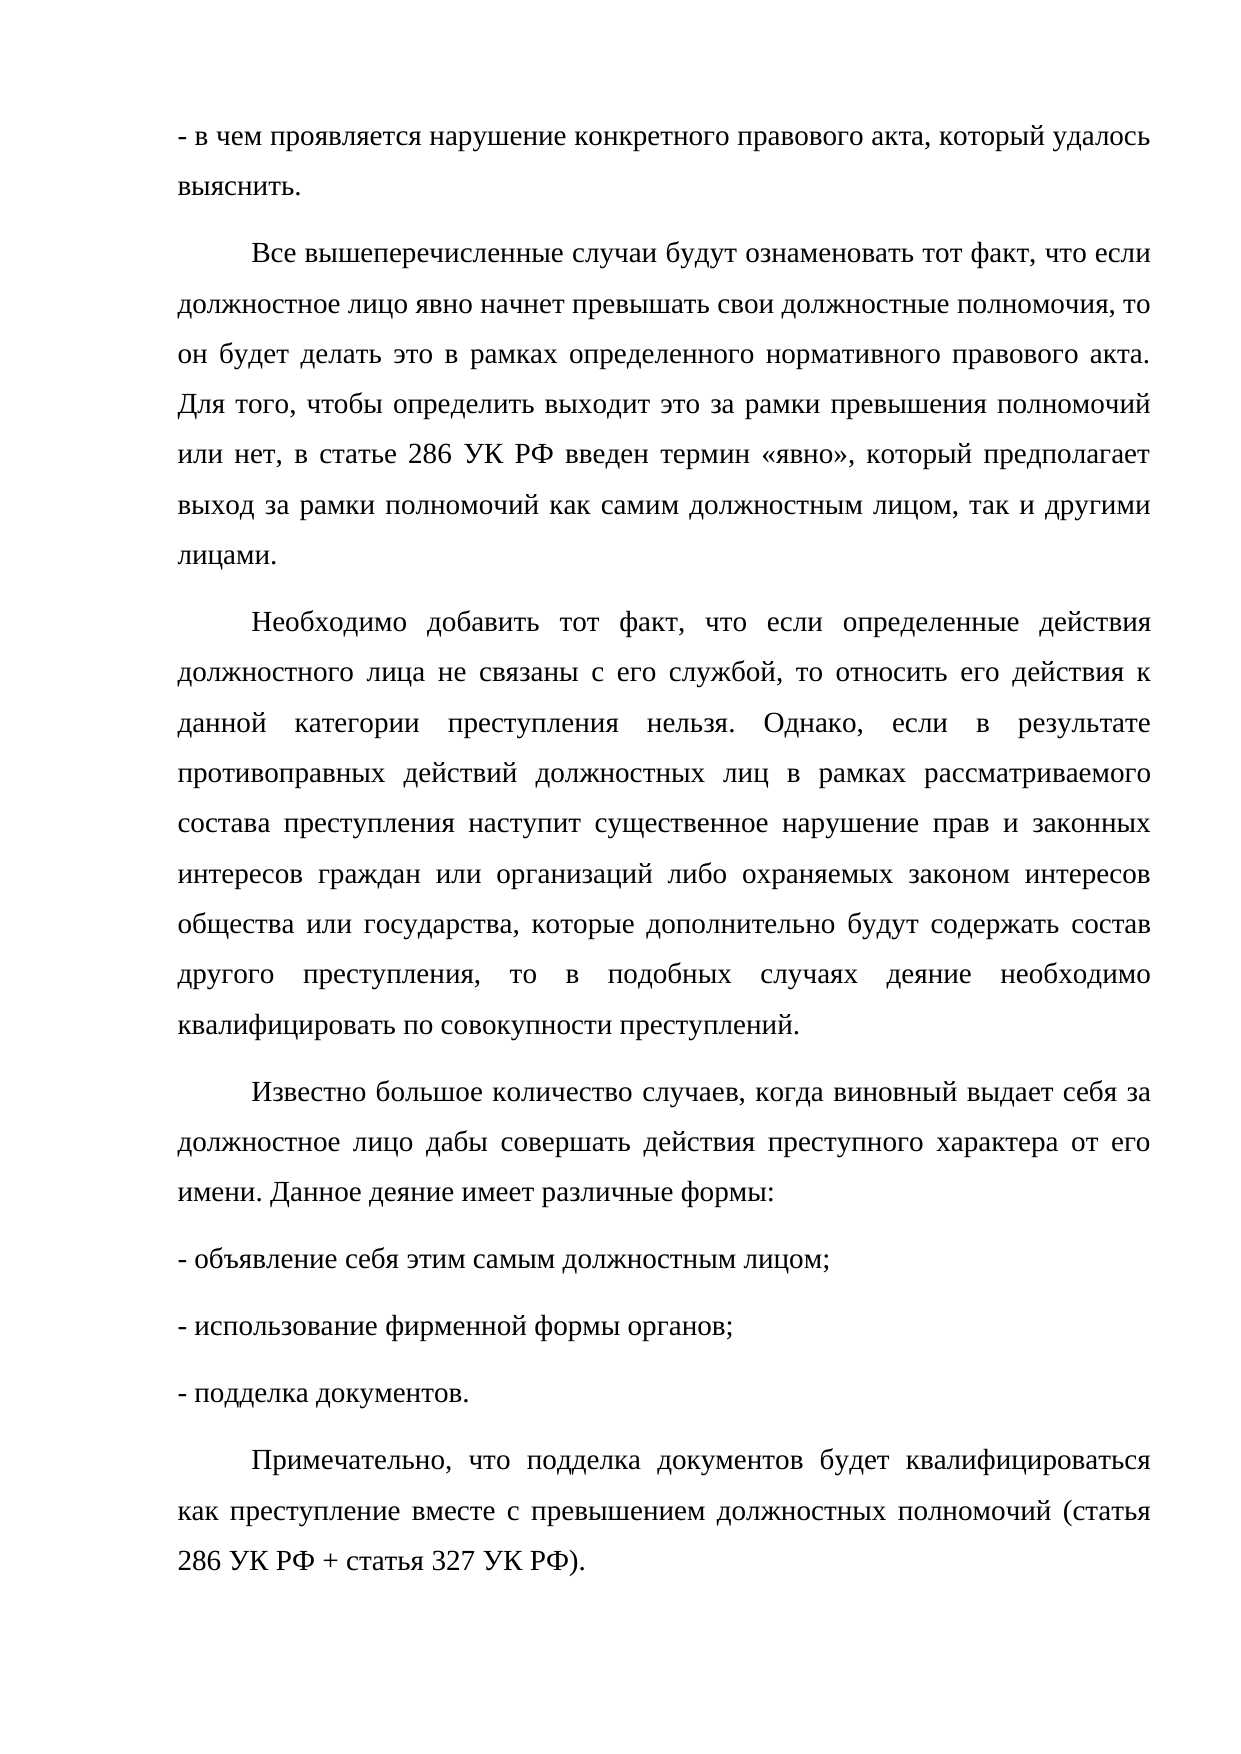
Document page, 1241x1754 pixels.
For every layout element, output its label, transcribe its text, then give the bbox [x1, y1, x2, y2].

text - использование фирменной формы органов; [177, 1308, 1152, 1342]
text Примечательно, что подделка документов будет квалифицироваться как преступление вместе с превышением должностных полномочий (статья 286 УК РФ + статья 327 УК РФ). [177, 1442, 1152, 1576]
text Необходимо добавить тот факт, что если определенные действия должностного лица не связаны с его службой, то относить его действия к данной категории преступления нельзя. Однако, если в результате противоправных действий должностных лиц в рамках рассматриваемого состава преступления наступит существенное нарушение прав и законных интересов граждан или организаций либо охраняемых законом интересов общества или государства, которые дополнительно будут содержать состав другого преступления, то в подобных случаях деяние необходимо квалифицировать по совокупности преступлений. [177, 604, 1152, 1040]
text - в чем проявляется нарушение конкретного правового акта, который удалось выяснить. [177, 118, 1152, 202]
text - объявление себя этим самым должностным лицом; [177, 1241, 1152, 1275]
text Известно большое количество случаев, когда виновный выдает себя за должностное лицо дабы совершать действия преступного характера от его имени. Данное деяние имеет различные формы: [177, 1074, 1152, 1208]
text - подделка документов. [177, 1375, 1152, 1409]
text Все вышеперечисленные случаи будут ознаменовать тот факт, что если должностное лицо явно начнет превышать свои должностные полномочия, то он будет делать это в рамках определенного нормативного правового акта. Для того, чтобы определить выходит это за рамки превышения полномочий или нет, в статье 286 УК РФ введен термин «явно», который предполагает выход за рамки полномочий как самим должностным лицом, так и другими лицами. [177, 235, 1152, 571]
